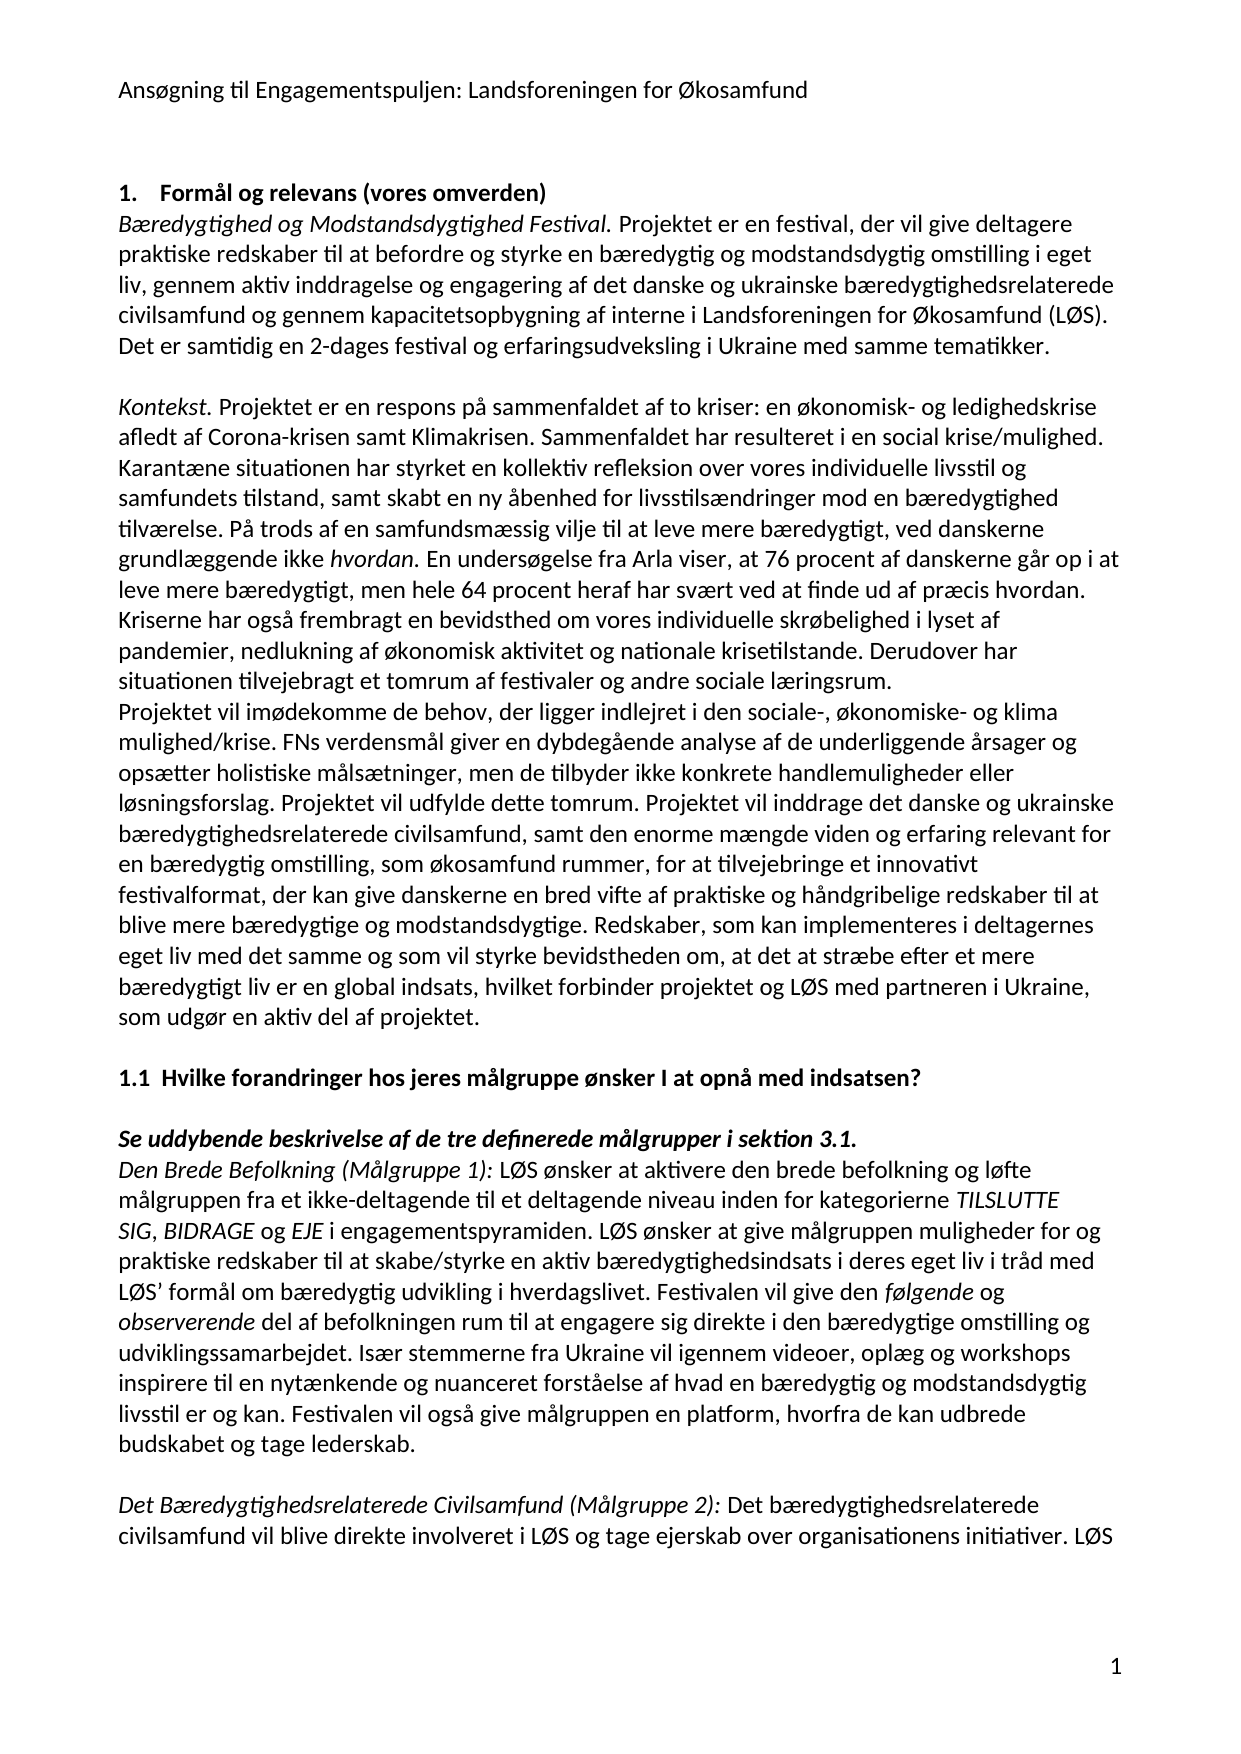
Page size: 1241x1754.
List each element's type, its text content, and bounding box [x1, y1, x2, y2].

text Se uddybende beskrivelse af de tre definerede målgrupper i sektion 3.1. Den Brede Befolkning (Målgruppe 1): LØS ønsker at aktivere den brede befolkning og løfte målgruppen fra et ikke-deltagende til et deltagende niveau inden for kategorierne TILSLUTTE [118, 1123, 1122, 1215]
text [118, 1489, 1122, 1551]
text Projektet vil imødekomme de behov, der ligger indlejret i den sociale-, økonomiske- og klima mulighed/krise. FNs verdensmål giver en dybdegående analyse af de underliggende årsager og opsætter holistiske målsætninger, men de tilbyder ikke konkrete handlemuligheder eller løsningsforslag. Projektet vil udfylde dette tomrum. Projektet vil inddrage det danske og ukrainske bæredygtighedsrelaterede civilsamfund, samt den enorme mængde viden og erfaring relevant for en bæredygtig omstilling, som økosamfund rummer, for at tilvejebringe et innovativt festivalformat, der kan give danskerne en bred vifte af praktiske og håndgribelige redskaber til at blive mere bæredygtige og modstandsdygtige. Redskaber, som kan implementeres i deltagernes eget liv med det samme og som vil styrke bevidstheden om, at det at stræbe efter et mere bæredygtigt liv er en global indsats, hvilket forbinder projektet og LØS med partneren i Ukraine, som udgør en aktiv del af projektet. [118, 696, 1122, 1032]
text 1. Formål og relevans (vores omverden) [118, 177, 1122, 208]
text Kontekst. Projektet er en respons på sammenfaldet af to kriser: en økonomisk- og ledighedskrise afledt af Corona-krisen samt Klimakrisen. Sammenfaldet har resulteret i en social krise/mulighed. Karantæne situationen har styrket en kollektiv refleksion over vores individuelle livsstil og samfundets tilstand, samt skabt en ny åbenhed for livsstilsændringer mod en bæredygtighed tilværelse. På trods af en samfundsmæssig vilje til at leve mere bæredygtigt, ved danskerne grundlæggende ikke hvordan. En undersøgelse fra Arla viser, at 76 procent af danskerne går op i at leve mere bæredygtigt, men hele 64 procent heraf har svært ved at finde ud af præcis hvordan. Kriserne har også frembragt en bevidsthed om vores individuelle skrøbelighed i lyset af pandemier, nedlukning af økonomisk aktivitet og nationale krisetilstande. Derudover har situationen tilvejebragt et tomrum af festivaler og andre sociale læringsrum. [118, 391, 1122, 696]
text 1.1 Hvilke forandringer hos jeres målgruppe ønsker I at opnå med indsatsen? [118, 1062, 1122, 1093]
text Bæredygtighed og Modstandsdygtighed Festival. Projektet er en festival, der vil give deltagere praktiske redskaber til at befordre og styrke en bæredygtig og modstandsdygtig omstilling i eget liv, gennem aktiv inddragelse og engagering af det danske og ukrainske bæredygtighedsrelaterede civilsamfund og gennem kapacitetsopbygning af interne i Landsforeningen for Økosamfund (LØS). Det er samtidig en 2-dages festival og erfaringsudveksling i Ukraine med samme tematikker. [118, 208, 1122, 360]
text SIG, BIDRAGE og EJE i engagementspyramiden. LØS ønsker at give målgruppen muligheder for og praktiske redskaber til at skabe/styrke en aktiv bæredygtighedsindsats i deres eget liv i tråd med LØS’ formål om bæredygtig udvikling i hverdagslivet. Festivalen vil give den følgende og observerende del af befolkningen rum til at engagere sig direkte i den bæredygtige omstilling og udviklingssamarbejdet. Især stemmerne fra Ukraine vil igennem videoer, oplæg og workshops inspirere til en nytænkende og nuanceret forståelse af hvad en bæredygtig og modstandsdygtig livsstil er og kan. Festivalen vil også give målgruppen en platform, hvorfra de kan udbrede budskabet og tage lederskab. [118, 1215, 1122, 1459]
